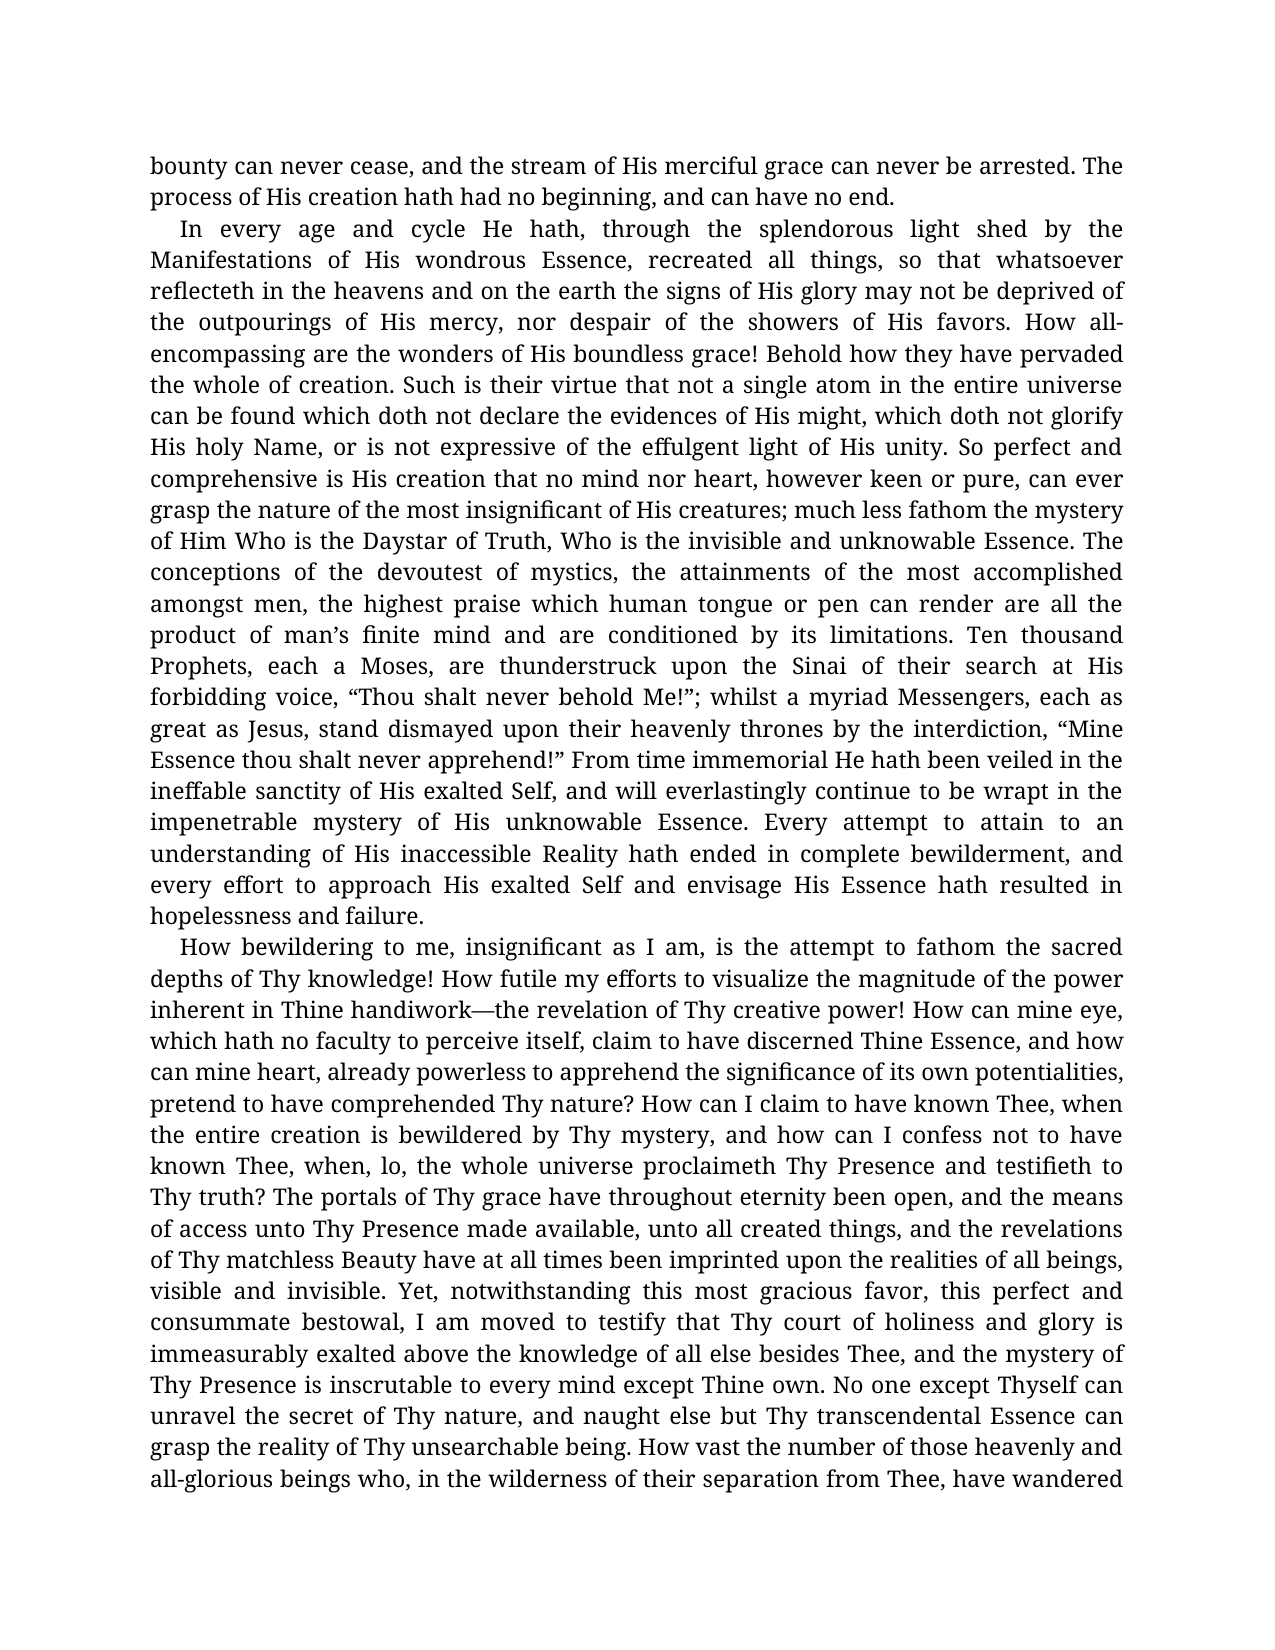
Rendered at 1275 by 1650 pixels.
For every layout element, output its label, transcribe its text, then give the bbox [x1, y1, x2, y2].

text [150, 931, 1125, 1494]
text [150, 150, 1125, 212]
text In every age and cycle He hath, through the splendorous light shed by the Manifestations of His wondrous Essence, recreated all things, so that whatsoever reflecteth in the heavens and on the earth the signs of His glory may not be deprived of the outpourings of His mercy, nor despair of the showers of His favors. How all-encompassing are the wonders of His boundless grace! Behold how they have pervaded the whole of creation. Such is their virtue that not a single atom in the entire universe can be found which doth not declare the evidences of His might, which doth not glorify His holy Name, or is not expressive of the effulgent light of His unity. So perfect and comprehensive is His creation that no mind nor heart, however keen or pure, can ever grasp the nature of the most insignificant of His creatures; much less fathom the mystery of Him Who is the Daystar of Truth, Who is the invisible and unknowable Essence. The conceptions of the devoutest of mystics, the attainments of the most accomplished amongst men, the highest praise which human tongue or pen can render are all the product of man’s finite mind and are conditioned by its limitations. Ten thousand Prophets, each a Moses, are thunderstruck upon the Sinai of their search at His forbidding voice, “Thou shalt never behold Me!”; whilst a myriad Messengers, each as great as Jesus, stand dismayed upon their heavenly thrones by the interdiction, “Mine Essence thou shalt never apprehend!” From time immemorial He hath been veiled in the ineffable sanctity of His exalted Self, and will everlastingly continue to be wrapt in the impenetrable mystery of His unknowable Essence. Every attempt to attain to an understanding of His inaccessible Reality hath ended in complete bewilderment, and every effort to approach His exalted Self and envisage His Essence hath resulted in hopelessness and failure. [150, 212, 1125, 931]
